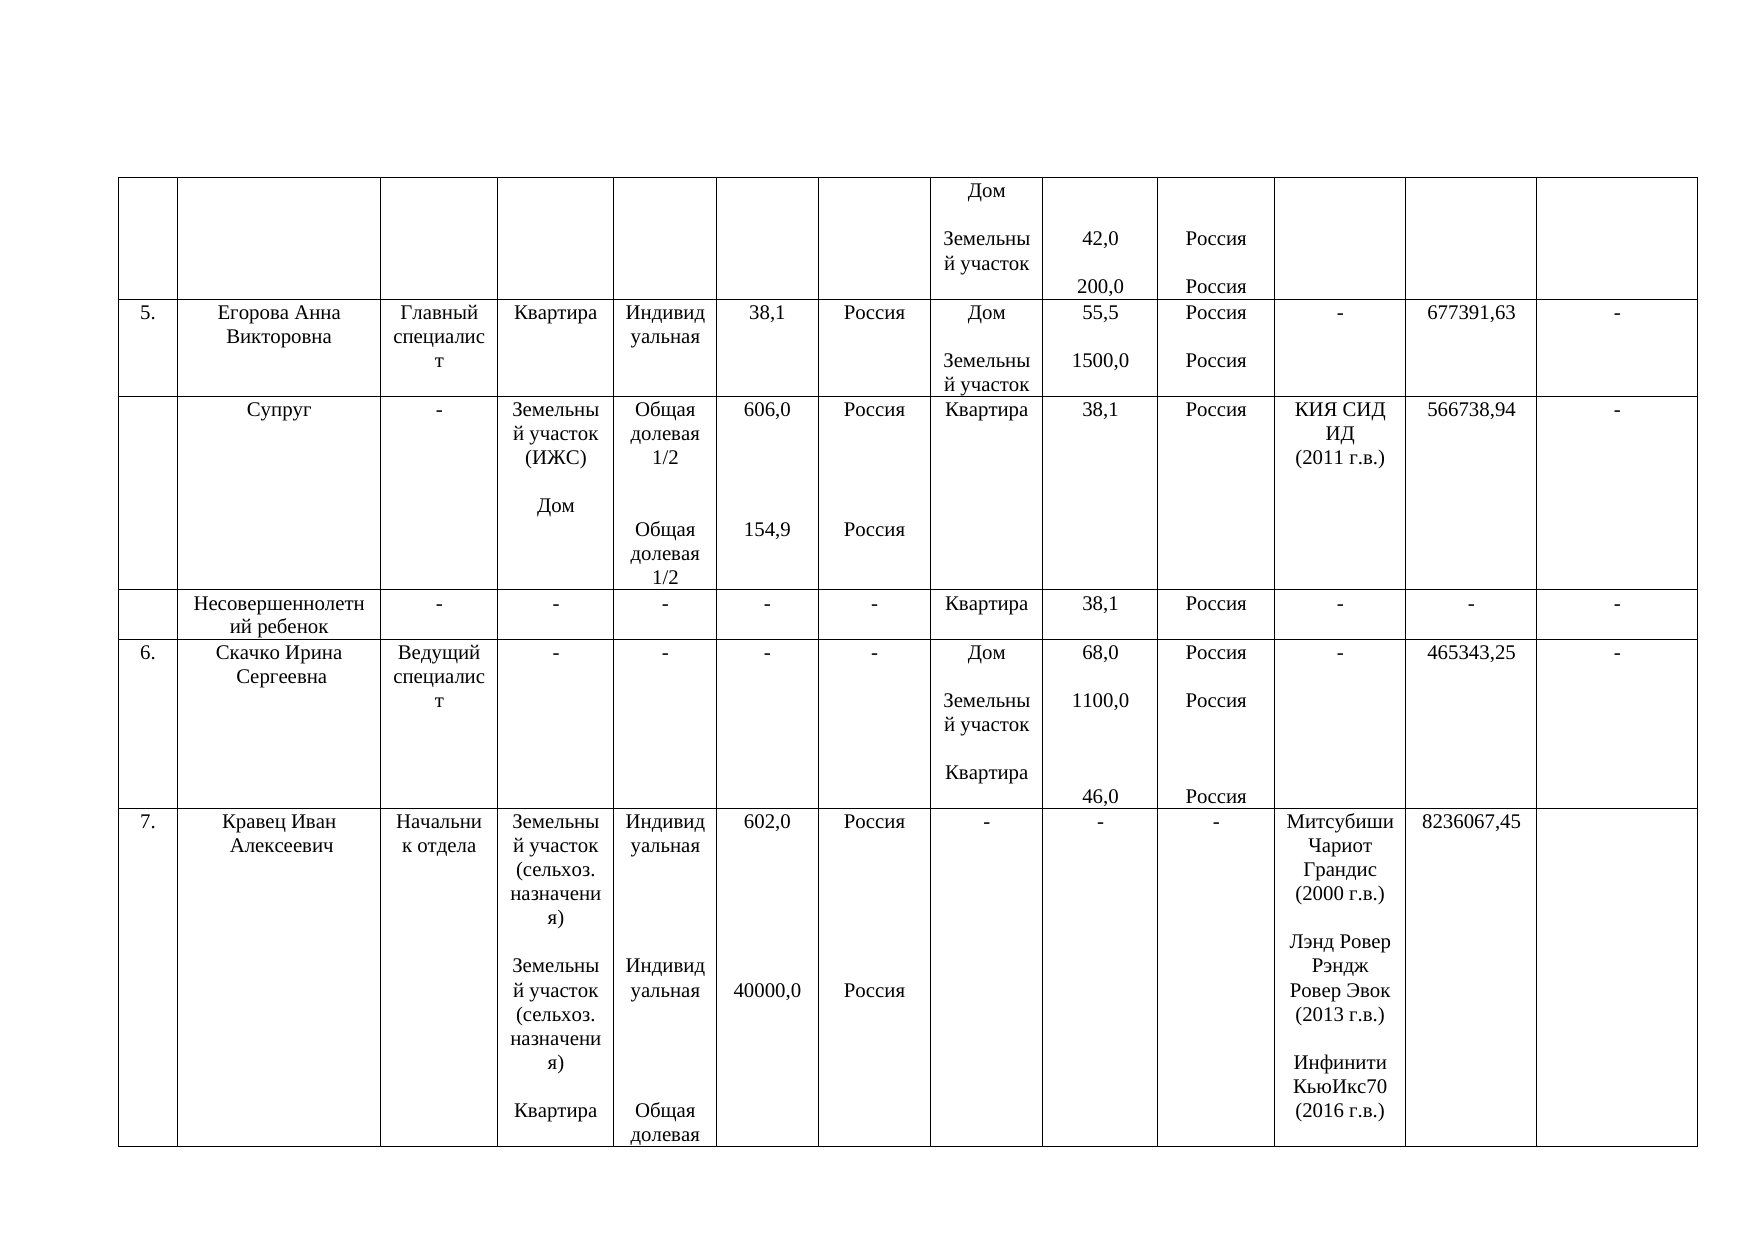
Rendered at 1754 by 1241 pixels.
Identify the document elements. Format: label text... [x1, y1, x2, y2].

table_cell 5. [119, 300, 177, 396]
table_cell - [1275, 590, 1405, 638]
table_cell - [1537, 178, 1697, 298]
table_cell 55,5 1500,0 [1043, 300, 1157, 396]
table_cell 566738,94 [1406, 397, 1536, 589]
table_cell [119, 397, 177, 589]
table_cell - [931, 809, 1042, 1146]
table_cell Главный специалист [381, 300, 497, 396]
table_cell Несовершеннолетний ребенок [178, 590, 380, 638]
table_cell - [498, 178, 613, 298]
table_cell 606,0 154,9 [717, 397, 818, 589]
table_cell 7. [119, 809, 177, 1146]
table_cell - [1537, 640, 1697, 808]
table_cell Россия Россия [819, 397, 930, 589]
table_cell Егорова Анна Викторовна [178, 300, 380, 396]
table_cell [178, 809, 380, 1146]
table_cell - [1275, 178, 1405, 298]
table_cell - [1158, 809, 1274, 1146]
table_cell [1537, 809, 1697, 1146]
table_cell - [717, 178, 818, 298]
table_cell [119, 178, 177, 298]
table_cell - [381, 397, 497, 589]
table_cell Земельный участок (ИЖС) Дом [498, 397, 613, 589]
table_cell Россия [819, 300, 930, 396]
table_cell 6. [119, 640, 177, 808]
table_cell 38,1 [1043, 590, 1157, 638]
table_cell Квартира [931, 590, 1042, 638]
table_cell Россия [1158, 397, 1274, 589]
table_cell [119, 590, 177, 638]
table_cell Россия Россия Россия [1158, 640, 1274, 808]
table_cell - [1537, 397, 1697, 589]
table_cell - [1043, 809, 1157, 1146]
table_cell Дом Земельный участок [931, 300, 1042, 396]
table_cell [1043, 178, 1157, 298]
table_cell - [614, 590, 716, 638]
table_cell - [1406, 590, 1536, 638]
table_cell Россия Россия [1158, 300, 1274, 396]
table_cell - [1537, 300, 1697, 396]
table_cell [819, 809, 930, 1146]
table_cell Супруг [178, 397, 380, 589]
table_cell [717, 809, 818, 1146]
table_cell Общая долевая 1/2 Общая долевая 1/2 [614, 397, 716, 589]
table_cell Квартира [498, 300, 613, 396]
table_cell - [819, 640, 930, 808]
table_cell Ведущий специалист [381, 640, 497, 808]
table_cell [1275, 809, 1405, 1146]
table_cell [614, 809, 716, 1146]
table_cell Индивидуальная [614, 300, 716, 396]
table_cell - [381, 590, 497, 638]
table_cell - [717, 590, 818, 638]
table_cell Дом Земельный участок Квартира [931, 640, 1042, 808]
table_cell КИЯ СИД ИД (2011 г.в.) [1275, 397, 1405, 589]
table_cell - [819, 178, 930, 298]
table_cell - [1537, 590, 1697, 638]
table_cell - [717, 640, 818, 808]
table_cell - [1275, 640, 1405, 808]
table_cell - [381, 178, 497, 298]
table_cell - [614, 178, 716, 298]
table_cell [1158, 178, 1274, 298]
table_cell - [1275, 300, 1405, 396]
table_cell Скачко Ирина Сергеевна [178, 640, 380, 808]
table_cell Россия [1158, 590, 1274, 638]
table_cell - [819, 590, 930, 638]
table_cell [931, 178, 1042, 298]
table_cell 8236067,45 [1406, 809, 1536, 1146]
table_cell - [498, 590, 613, 638]
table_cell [498, 809, 613, 1146]
table_cell 68,0 1100,0 46,0 [1043, 640, 1157, 808]
table_cell 465343,25 [1406, 640, 1536, 808]
table_cell Начальник отдела [381, 809, 497, 1146]
table_cell - [1406, 178, 1536, 298]
table_cell - [498, 640, 613, 808]
table_cell 677391,63 [1406, 300, 1536, 396]
table_cell 38,1 [1043, 397, 1157, 589]
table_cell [178, 178, 380, 298]
table_cell - [614, 640, 716, 808]
table_cell 38,1 [717, 300, 818, 396]
table_cell Квартира [931, 397, 1042, 589]
